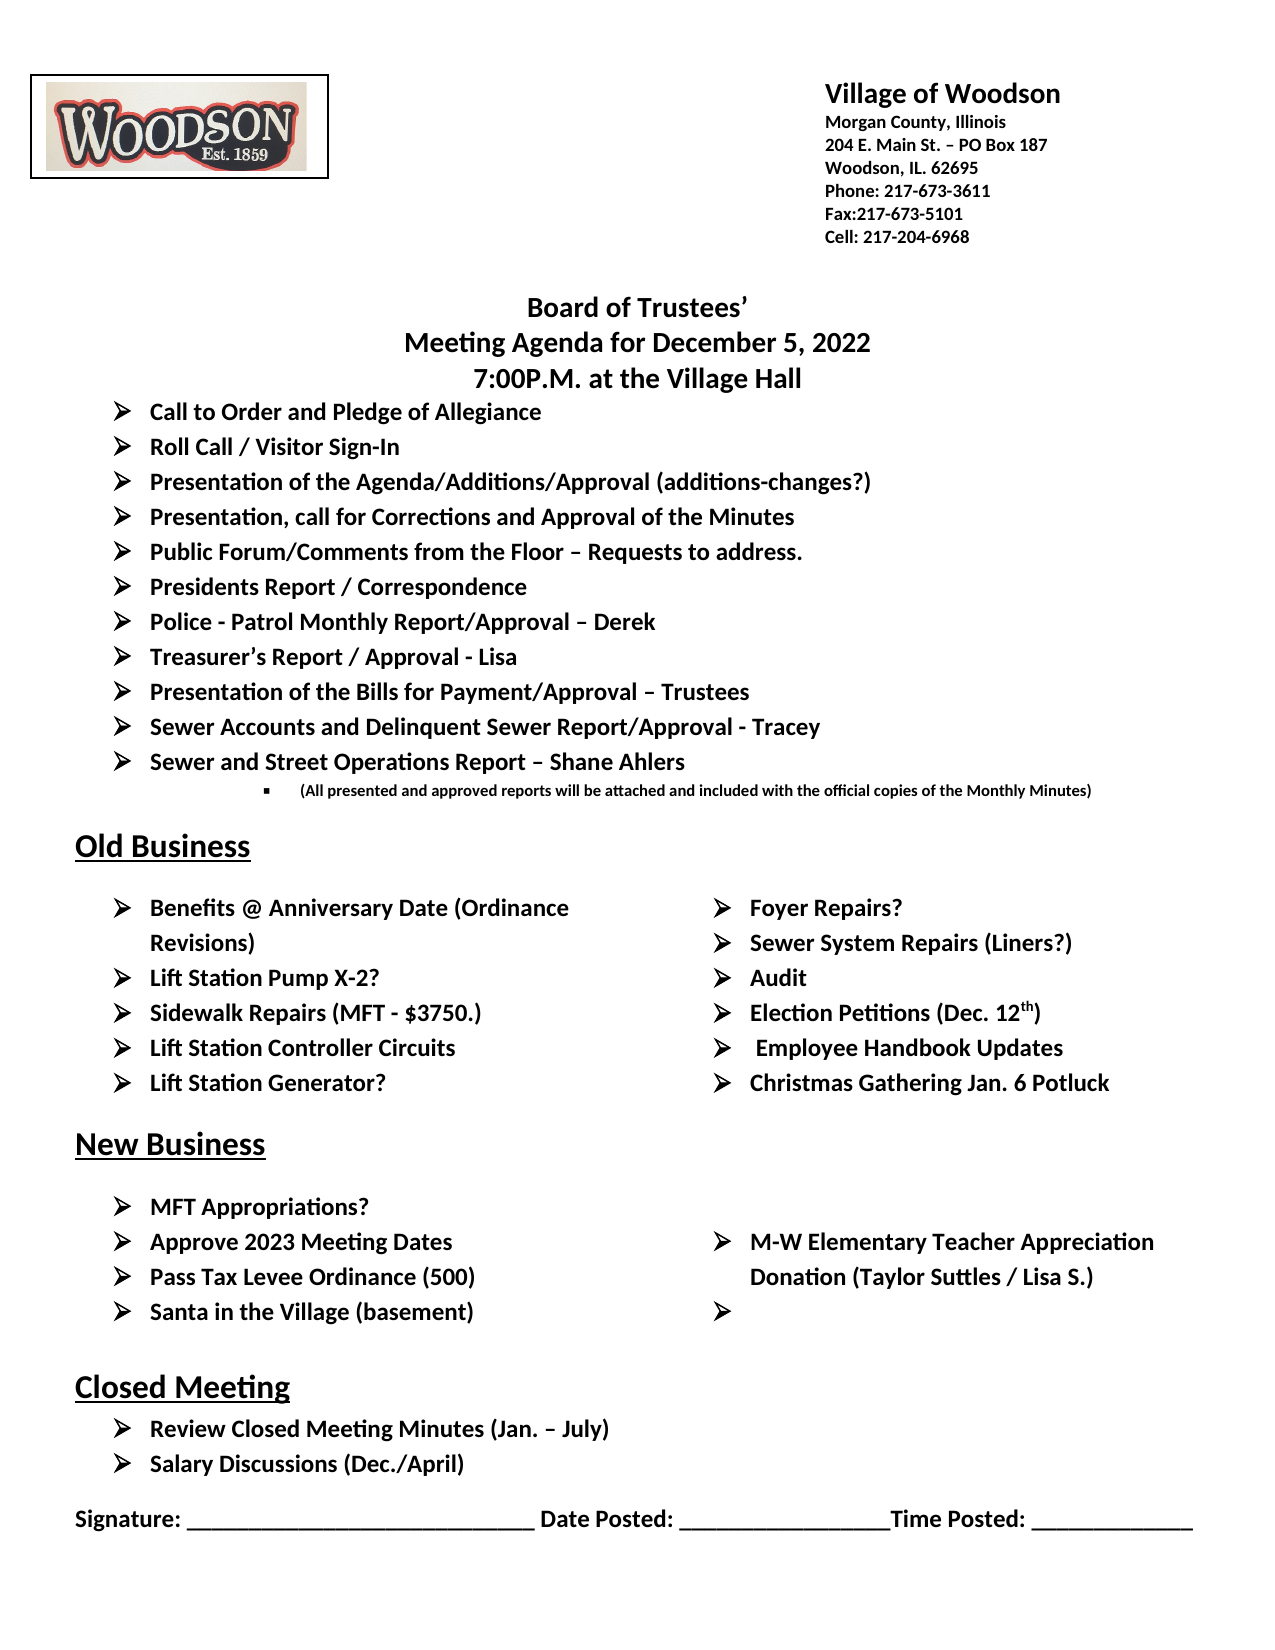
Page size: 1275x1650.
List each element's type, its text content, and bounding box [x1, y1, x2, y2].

list (All presented and approved reports will be attached and included with the official copies of the Monthly Minutes) [262, 781, 1200, 801]
list M-W Elementary Teacher Appreciation [712, 1226, 1200, 1256]
text Signature: ____________________________ Date Posted: _________________Time Posted: _____________ [75, 1503, 1200, 1534]
list Presidents Report / Correspondence [112, 571, 1200, 601]
list Treasurer’s Report / Approval - Lisa [112, 641, 1200, 671]
list Presentation of the Agenda/Additions/Approval (additions-changes?) [112, 466, 1200, 496]
text Phone: 217-673-3611 [825, 179, 1200, 202]
text Board of Trustees’ [75, 289, 1200, 324]
text Woodson, IL. 62695 [750, 156, 1200, 179]
list Public Forum/Comments from the Floor – Requests to address. [112, 536, 1200, 566]
list Lift Station Pump X-2? [112, 962, 600, 993]
list Salary Discussions (Dec./April) [112, 1448, 1200, 1478]
text Cell: 217-204-6968 [825, 225, 1200, 248]
list Presentation, call for Corrections and Approval of the Minutes [112, 501, 1200, 531]
list Christmas Gathering Jan. 6 Potluck [712, 1067, 1200, 1098]
list Sewer and Street Operations Report – Shane Ahlers [112, 746, 1200, 776]
list Donation (Taylor Suttles / Lisa S.) [750, 1261, 1200, 1291]
list Sewer Accounts and Delinquent Sewer Report/Approval - Tracey [112, 711, 1200, 741]
list Police - Patrol Monthly Report/Approval – Derek [112, 606, 1200, 636]
text 7:00P.M. at the Village Hall [75, 360, 1200, 396]
text New Business [75, 1123, 1200, 1164]
picture [46, 82, 307, 171]
text Closed Meeting [75, 1366, 1200, 1407]
list Foyer Repairs? [712, 892, 1200, 923]
list Election Petitions (Dec. 12th) [712, 997, 1200, 1028]
list Pass Tax Levee Ordinance (500) [112, 1261, 600, 1291]
list Sewer System Repairs (Liners?) [712, 927, 1200, 958]
list Sidewalk Repairs (MFT - $3750.) [112, 997, 600, 1028]
list Employee Handbook Updates [712, 1032, 1200, 1063]
text Morgan County, Illinois [750, 111, 1200, 133]
list MFT Appropriations? [112, 1191, 600, 1221]
list Benefits @ Anniversary Date (Ordinance Revisions) [112, 892, 600, 958]
list Audit [712, 962, 1200, 993]
text Meeting Agenda for December 5, 2022 [75, 324, 1200, 360]
text Old Business [75, 825, 1200, 866]
list Lift Station Generator? [112, 1067, 600, 1098]
list Call to Order and Pledge of Allegiance [112, 396, 1200, 426]
list Roll Call / Visitor Sign-In [112, 431, 1200, 461]
text Fax:217-673-5101 [825, 202, 1200, 225]
list Presentation of the Bills for Payment/Approval – Trustees [112, 676, 1200, 706]
text 204 E. Main St. – PO Box 187 [750, 133, 1200, 156]
text Village of Woodson [750, 75, 1200, 111]
list Review Closed Meeting Minutes (Jan. – July) [112, 1413, 1200, 1443]
list Lift Station Controller Circuits [112, 1032, 600, 1063]
list Approve 2023 Meeting Dates [112, 1226, 600, 1256]
list Santa in the Village (basement) [112, 1296, 600, 1326]
